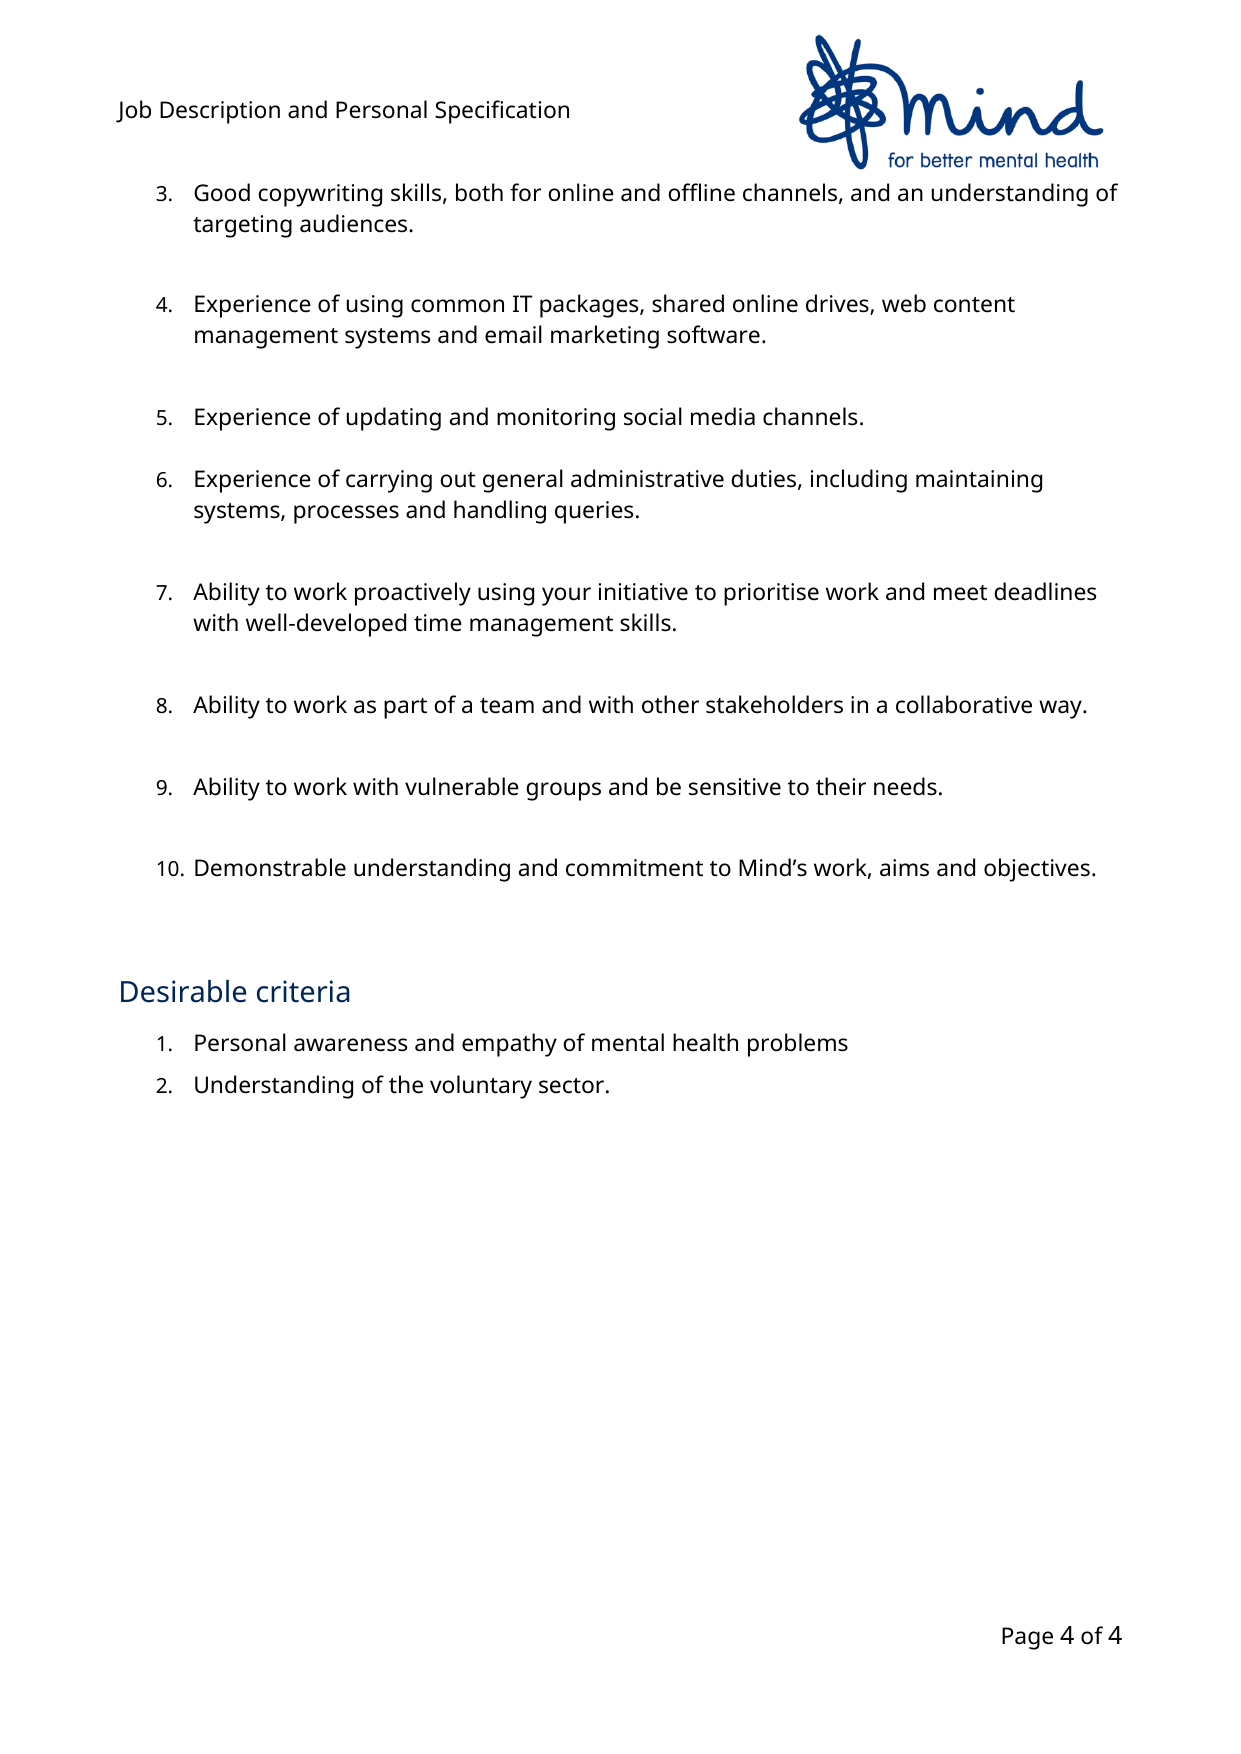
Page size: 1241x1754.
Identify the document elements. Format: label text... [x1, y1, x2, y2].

list Understanding of the voluntary sector. [156, 1069, 1122, 1100]
list Experience of carrying out general administrative duties, including maintaining systems, processes and handling queries. [156, 463, 1122, 526]
list Ability to work with vulnerable groups and be sensitive to their needs. [156, 771, 1128, 802]
list Experience of using common IT packages, shared online drives, web content management systems and email marketing software. [156, 288, 1122, 350]
list Demonstrable understanding and commitment to Mind’s work, aims and objectives. [156, 852, 1128, 883]
list Personal awareness and empathy of mental health problems [156, 1027, 1122, 1058]
list Experience of updating and monitoring social media channels. [156, 401, 1122, 432]
list Ability to work proactively using your initiative to prioritise work and meet deadlines with well-developed time management skills. [156, 576, 1128, 638]
subtitle Desirable criteria [118, 971, 1122, 1011]
list Ability to work as part of a team and with other stakeholders in a collaborative way. [156, 689, 1128, 720]
picture [798, 34, 1104, 170]
list Good copywriting skills, both for online and offline channels, and an understanding of targeting audiences. [156, 177, 1122, 240]
